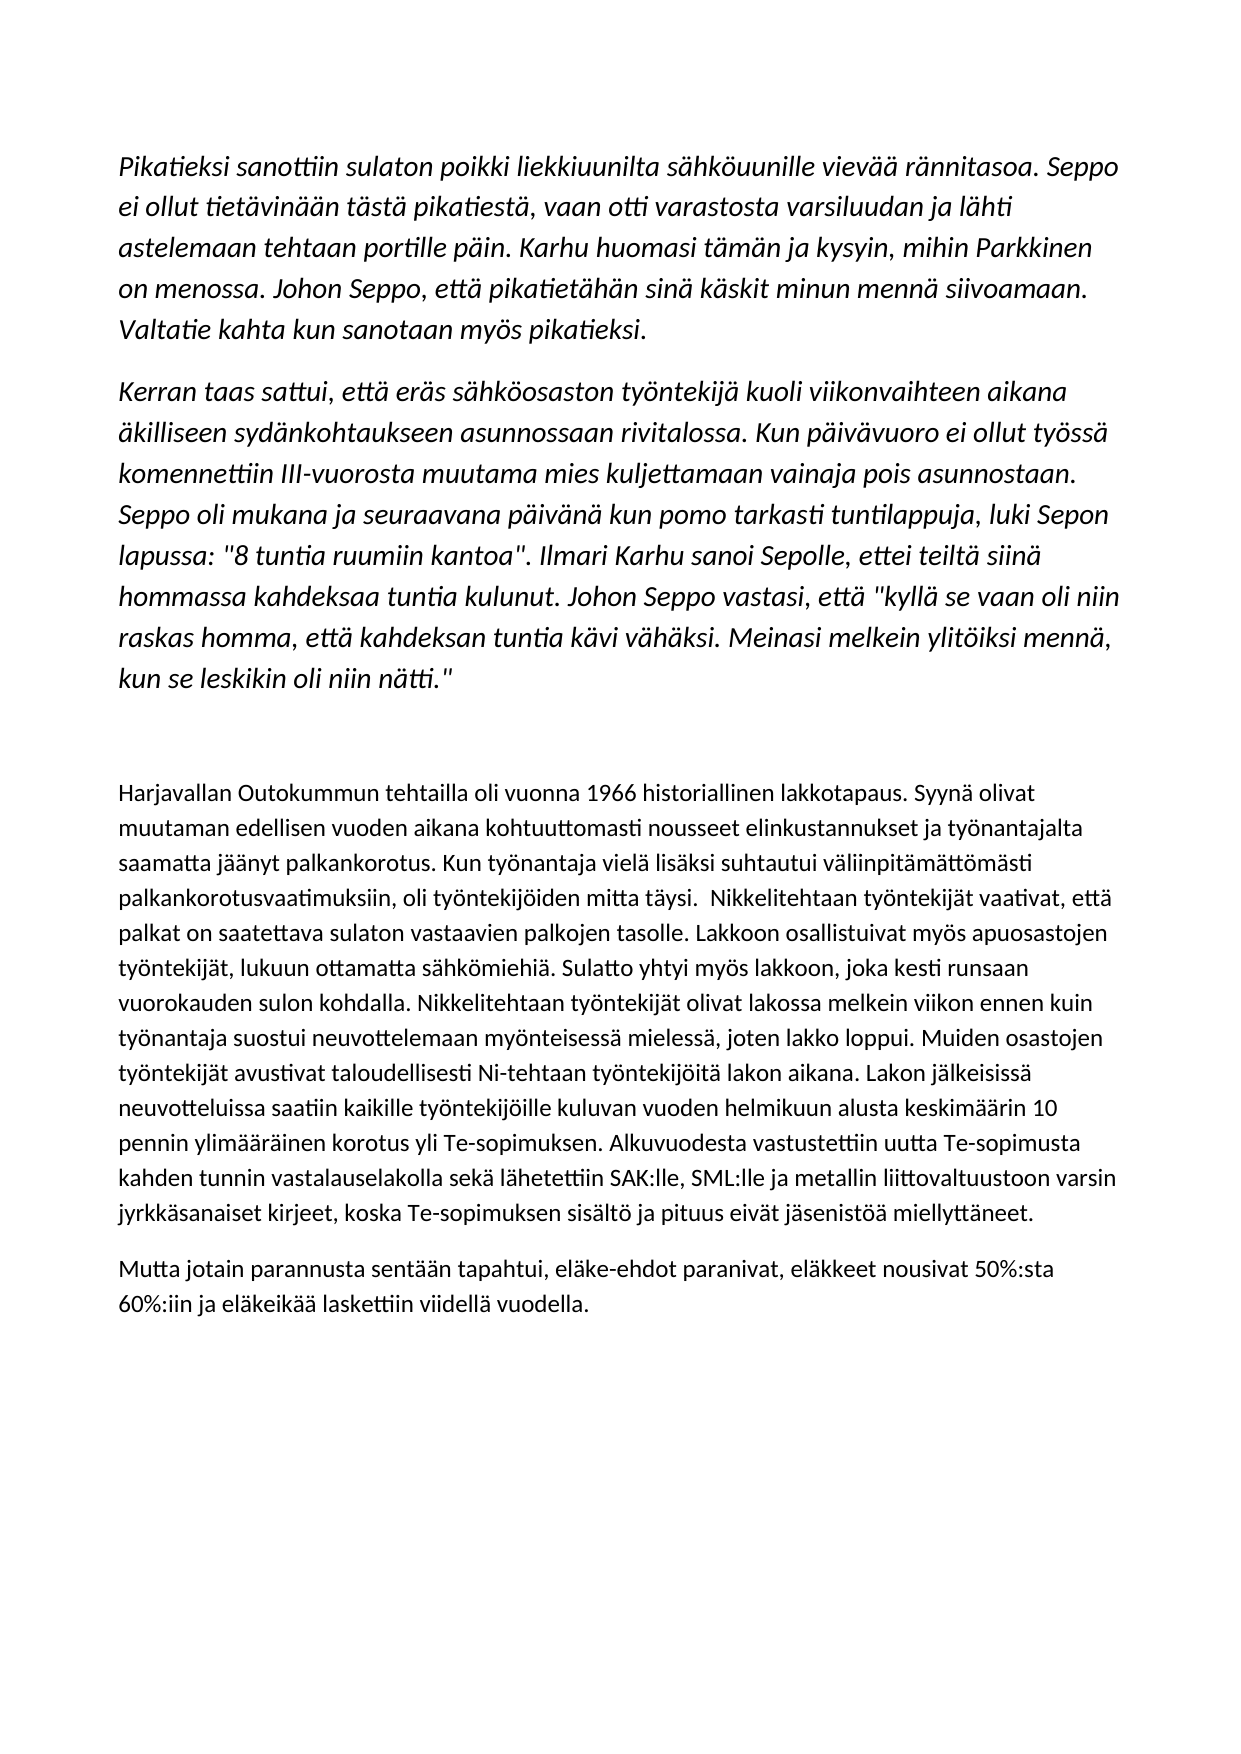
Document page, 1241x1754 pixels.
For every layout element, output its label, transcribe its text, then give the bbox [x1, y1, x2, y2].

text Kerran taas sattui, että eräs sähköosaston työntekijä kuoli viikonvaihteen aikana äkilliseen sydänkohtaukseen asunnossaan rivitalossa. Kun päivävuoro ei ollut työssä komennettiin III-vuorosta muutama mies kuljettamaan vainaja pois asunnostaan. Seppo oli mukana ja seuraavana päivänä kun pomo tarkasti tuntilappuja, luki Sepon lapussa: "8 tuntia ruumiin kantoa". Ilmari Karhu sanoi Sepolle, ettei teiltä siinä hommassa kahdeksaa tuntia kulunut. Johon Seppo vastasi, että "kyllä se vaan oli niin raskas homma, että kahdeksan tuntia kävi vähäksi. Meinasi melkein ylitöiksi mennä, kun se leskikin oli niin nätti." [118, 373, 1122, 695]
text Harjavallan Outokummun tehtailla oli vuonna 1966 historiallinen lakkotapaus. Syynä olivat muutaman edellisen vuoden aikana kohtuuttomasti nousseet elinkustannukset ja työnantajalta saamatta jäänyt palkankorotus. Kun työnantaja vielä lisäksi suhtautui väliinpitämättömästi palkankorotusvaatimuksiin, oli työntekijöiden mitta täysi. Nikkelitehtaan työntekijät vaativat, että palkat on saatettava sulaton vastaavien palkojen tasolle. Lakkoon osallistuivat myös apuosastojen työntekijät, lukuun ottamatta sähkömiehiä. Sulatto yhtyi myös lakkoon, joka kesti runsaan vuorokauden sulon kohdalla. Nikkelitehtaan työntekijät olivat lakossa melkein viikon ennen kuin työnantaja suostui neuvottelemaan myönteisessä mielessä, joten lakko loppui. Muiden osastojen työntekijät avustivat taloudellisesti Ni-tehtaan työntekijöitä lakon aikana. Lakon jälkeisissä neuvotteluissa saatiin kaikille työntekijöille kuluvan vuoden helmikuun alusta keskimäärin 10 pennin ylimääräinen korotus yli Te-sopimuksen. Alkuvuodesta vastustettiin uutta Te-sopimusta kahden tunnin vastalauselakolla sekä lähetettiin SAK:lle, SML:lle ja metallin liittovaltuustoon varsin jyrkkäsanaiset kirjeet, koska Te-sopimuksen sisältö ja pituus eivät jäsenistöä miellyttäneet. [118, 777, 1122, 1228]
text Pikatieksi sanottiin sulaton poikki liekkiuunilta sähköuunille vievää rännitasoa. Seppo ei ollut tietävinään tästä pikatiestä, vaan otti varastosta varsiluudan ja lähti astelemaan tehtaan portille päin. Karhu huomasi tämän ja kysyin, mihin Parkkinen on menossa. Johon Seppo, että pikatietähän sinä käskit minun mennä siivoamaan. Valtatie kahta kun sanotaan myös pikatieksi. [118, 148, 1122, 347]
text Mutta jotain parannusta sentään tapahtui, eläke-ehdot paranivat, eläkkeet nousivat 50%:sta 60%:iin ja eläkeikää laskettiin viidellä vuodella. [118, 1253, 1122, 1319]
